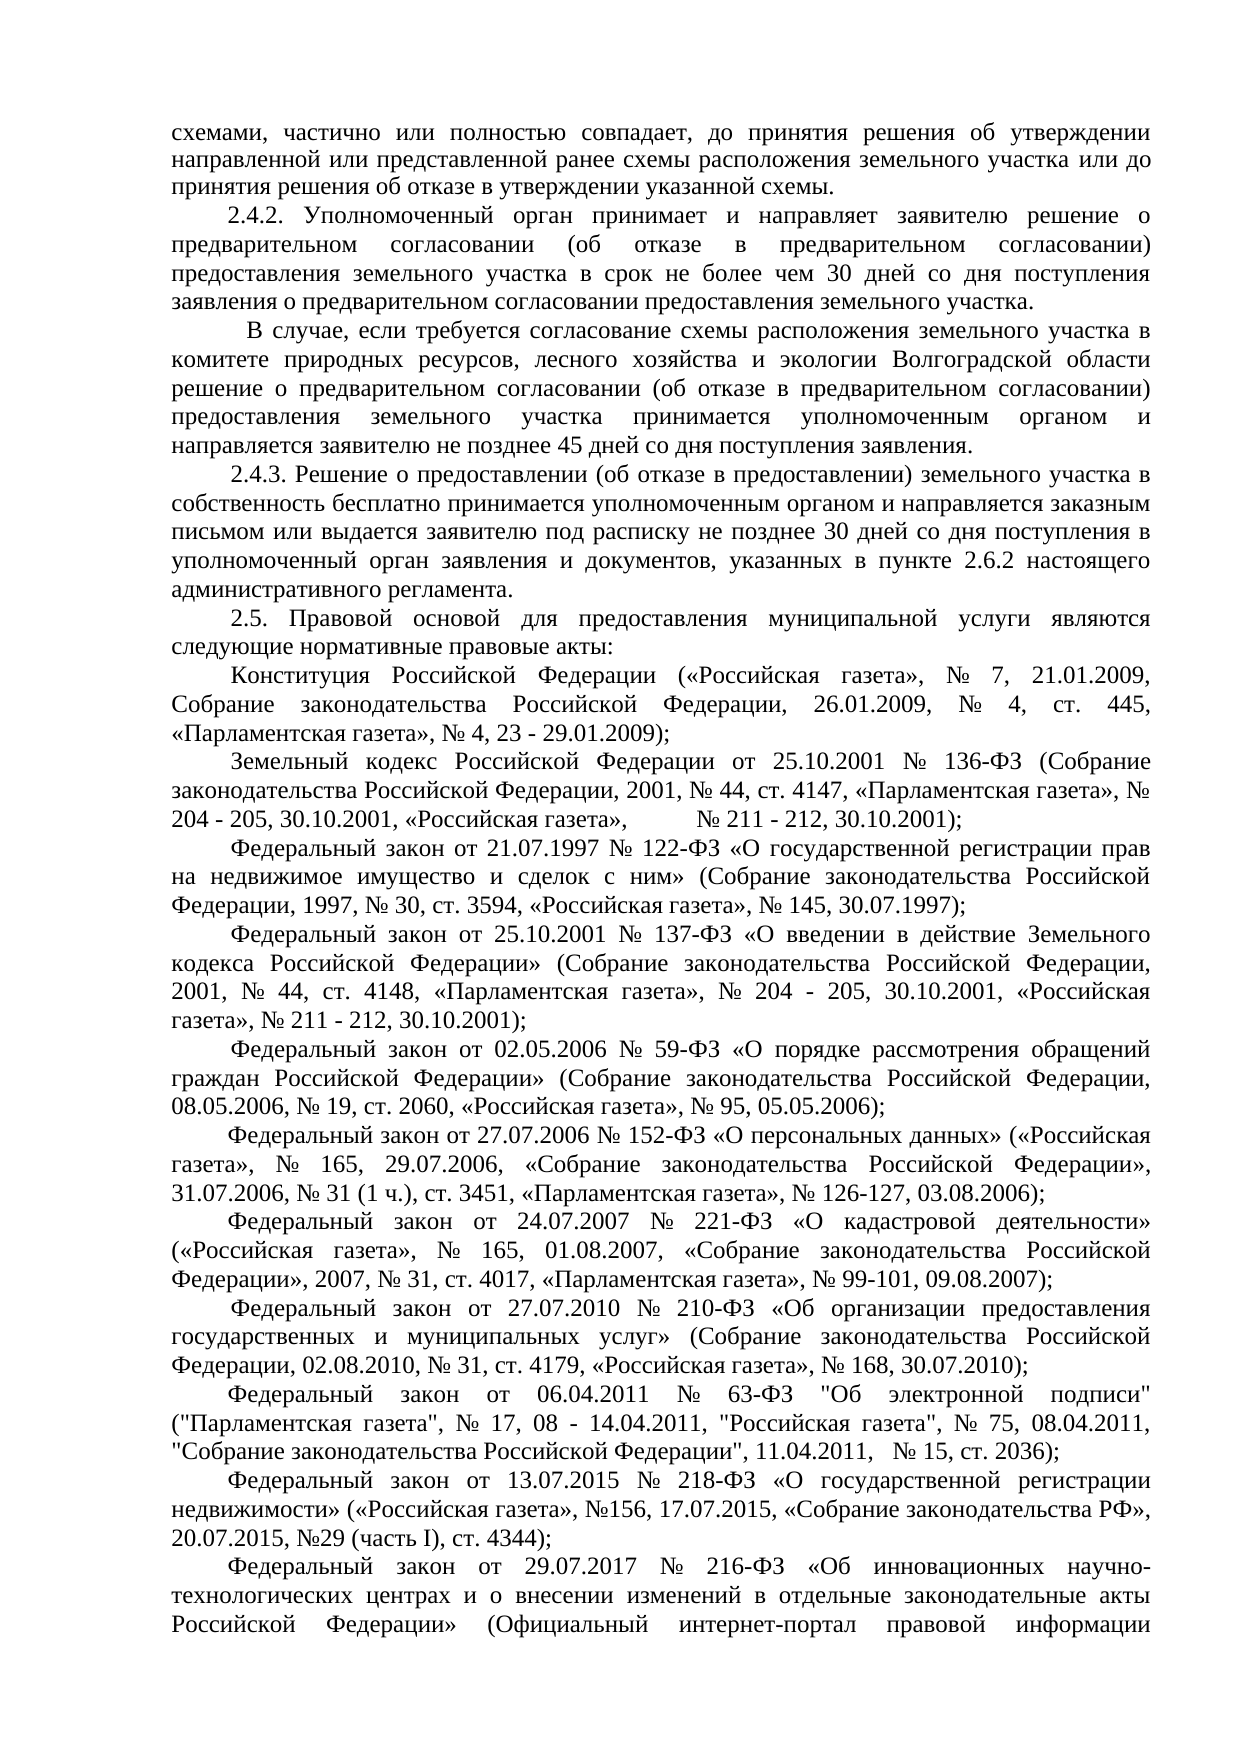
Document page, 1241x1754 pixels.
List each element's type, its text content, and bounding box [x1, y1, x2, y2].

text Федеральный закон от 27.07.2006 № 152-ФЗ «О персональных данных» («Российская газета», № 165, 29.07.2006, «Собрание законодательства Российской Федерации», 31.07.2006, № 31 (1 ч.), ст. 3451, «Парламентская газета», № 126-127, 03.08.2006); [171, 1120, 1152, 1206]
text Федеральный закон от 02.05.2006 № 59-ФЗ «О порядке рассмотрения обращений граждан Российской Федерации» (Собрание законодательства Российской Федерации, 08.05.2006, № 19, ст. 2060, «Российская газета», № 95, 05.05.2006); [171, 1034, 1152, 1120]
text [171, 1551, 1152, 1638]
text Федеральный закон от 21.07.1997 № 122-ФЗ «О государственной регистрации прав на недвижимое имущество и сделок с ним» (Собрание законодательства Российской Федерации, 1997, № 30, ст. 3594, «Российская газета», № 145, 30.07.1997); [171, 833, 1152, 919]
text 2.4.3. Решение о предоставлении (об отказе в предоставлении) земельного участка в собственность бесплатно принимается уполномоченным органом и направляется заказным письмом или выдается заявителю под расписку не позднее 30 дней со дня поступления в уполномоченный орган заявления и документов, указанных в пункте 2.6.2 настоящего административного регламента. [171, 459, 1152, 603]
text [171, 118, 1152, 200]
text Федеральный закон от 24.07.2007 № 221-ФЗ «О кадастровой деятельности» («Российская газета», № 165, 01.08.2007, «Собрание законодательства Российской Федерации», 2007, № 31, ст. 4017, «Парламентская газета», № 99-101, 09.08.2007); [171, 1206, 1152, 1293]
text Земельный кодекс Российской Федерации от 25.10.2001 № 136-ФЗ (Собрание законодательства Российской Федерации, 2001, № 44, ст. 4147, «Парламентская газета», № 204 - 205, 30.10.2001, «Российская газета», № 211 - 212, 30.10.2001); [171, 746, 1152, 833]
text 2.5. Правовой основой для предоставления муниципальной услуги являются следующие нормативные правовые акты: [171, 603, 1152, 660]
text Федеральный закон от 06.04.2011 № 63-ФЗ "Об электронной подписи" ("Парламентская газета", № 17, 08 - 14.04.2011, "Российская газета", № 75, 08.04.2011, "Собрание законодательства Российской Федерации", 11.04.2011, № 15, ст. 2036); [171, 1379, 1152, 1465]
text 2.4.2. Уполномоченный орган принимает и направляет заявителю решение о предварительном согласовании (об отказе в предварительном согласовании) предоставления земельного участка в срок не более чем 30 дней со дня поступления заявления о предварительном согласовании предоставления земельного участка. [171, 200, 1152, 315]
text Федеральный закон от 13.07.2015 № 218-ФЗ «О государственной регистрации недвижимости» («Российская газета», №156, 17.07.2015, «Собрание законодательства РФ», 20.07.2015, №29 (часть I), ст. 4344); [171, 1465, 1152, 1551]
text В случае, если требуется согласование схемы расположения земельного участка в комитете природных ресурсов, лесного хозяйства и экологии Волгоградской области решение о предварительном согласовании (об отказе в предварительном согласовании) предоставления земельного участка принимается уполномоченным органом и направляется заявителю не позднее 45 дней со дня поступления заявления. [171, 315, 1152, 459]
text Федеральный закон от 27.07.2010 № 210-ФЗ «Об организации предоставления государственных и муниципальных услуг» (Собрание законодательства Российской Федерации, 02.08.2010, № 31, ст. 4179, «Российская газета», № 168, 30.07.2010); [171, 1293, 1152, 1379]
text Конституция Российской Федерации («Российская газета», № 7, 21.01.2009, Собрание законодательства Российской Федерации, 26.01.2009, № 4, ст. 445, «Парламентская газета», № 4, 23 - 29.01.2009); [171, 660, 1152, 746]
text Федеральный закон от 25.10.2001 № 137-ФЗ «О введении в действие Земельного кодекса Российской Федерации» (Собрание законодательства Российской Федерации, 2001, № 44, ст. 4148, «Парламентская газета», № 204 - 205, 30.10.2001, «Российская газета», № 211 - 212, 30.10.2001); [171, 919, 1152, 1034]
